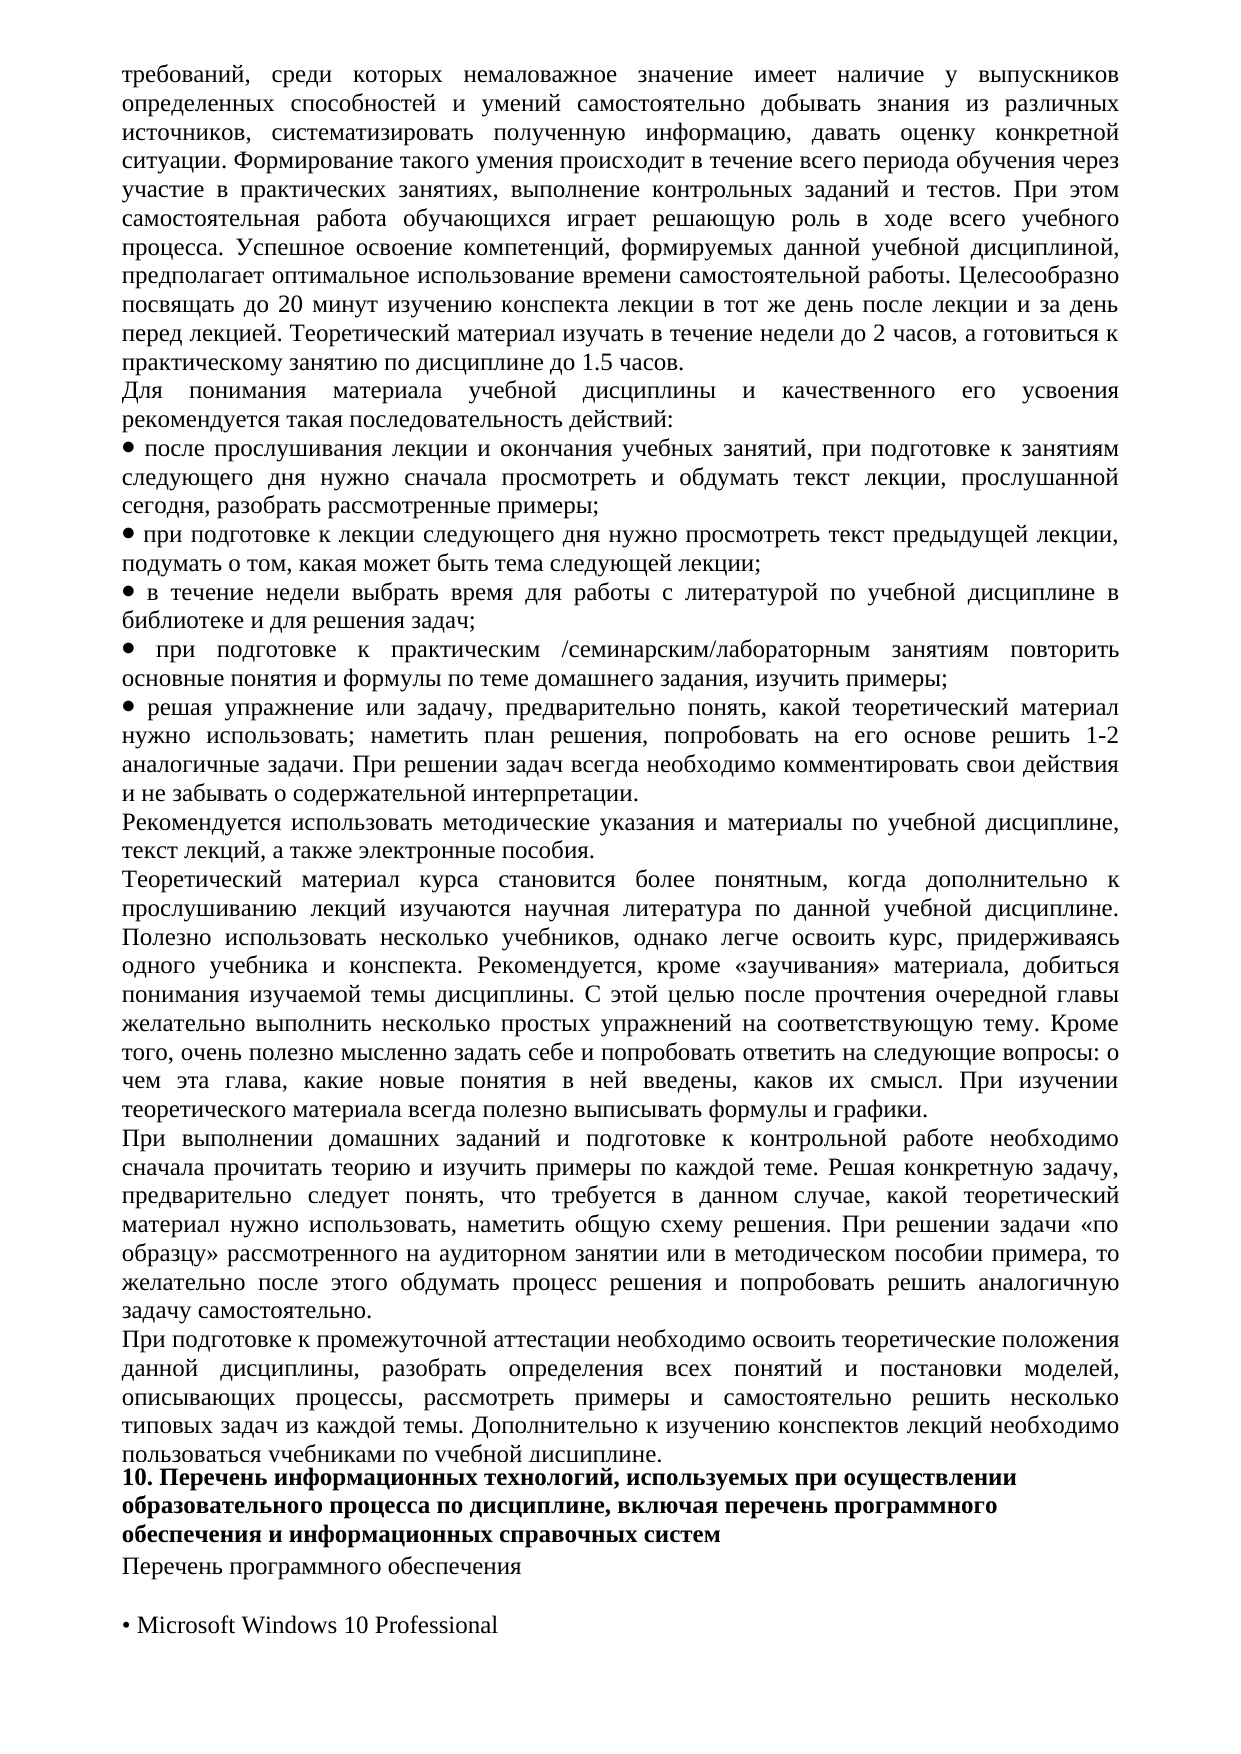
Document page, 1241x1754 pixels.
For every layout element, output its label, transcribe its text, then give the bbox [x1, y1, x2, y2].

table_cell Перечень программного обеспечения • Microsoft Windows 10 Professional [118, 1551, 1124, 1662]
table_header требований, среди которых немаловажное значение имеет наличие у выпускников определенных способностей и умений самостоятельно добывать знания из различных источников, систематизировать полученную информацию, давать оценку конкретной ситуации. Формирование такого умения происходит в течение всего периода обучения через участие в практических занятиях, выполнение контрольных заданий и тестов. При этом самостоятельная работа обучающихся играет решающую роль в ходе всего учебного процесса. Успешное освоение компетенций, формируемых данной учебной дисциплиной, предполагает оптимальное использование времени самостоятельной работы. Целесообразно посвящать до 20 минут изучению конспекта лекции в тот же день после лекции и за день перед лекцией. Теоретический материал изучать в течение недели до 2 часов, а готовиться к практическому занятию по дисциплине до 1.5 часов. Для понимания материала учебной дисциплины и качественного его усвоения рекомендуется такая последовательность действий: ⦁ после прослушивания лекции и окончания учебных занятий, при подготовке к занятиям следующего дня нужно сначала просмотреть и обдумать текст лекции, прослушанной сегодня, разобрать рассмотренные примеры; ⦁ при подготовке к лекции следующего дня нужно просмотреть текст предыдущей лекции, подумать о том, какая может быть тема следующей лекции; ⦁ в течение недели выбрать время для работы с литературой по учебной дисциплине в библиотеке и для решения задач; ⦁ при подготовке к практическим /семинарским/лабораторным занятиям повторить основные понятия и формулы по теме домашнего задания, изучить примеры; ⦁ решая упражнение или задачу, предварительно понять, какой теоретический материал нужно использовать; наметить план решения, попробовать на его основе решить 1-2 аналогичные задачи. При решении задач всегда необходимо комментировать свои действия и не забывать о содержательной интерпретации. Рекомендуется использовать методические указания и материалы по учебной дисциплине, текст лекций, а также электронные пособия. Теоретический материал курса становится более понятным, когда дополнительно к прослушиванию лекций изучаются научная литература по данной учебной дисциплине. Полезно использовать несколько учебников, однако легче освоить курс, придерживаясь одного учебника и конспекта. Рекомендуется, кроме «заучивания» материала, добиться понимания изучаемой темы дисциплины. С этой целью после прочтения очередной главы желательно выполнить несколько простых упражнений на соответствующую тему. Кроме того, очень полезно мысленно задать себе и попробовать ответить на следующие вопросы: о чем эта глава, какие новые понятия в ней введены, каков их смысл. При изучении теоретического материала всегда полезно выписывать формулы и графики. При выполнении домашних заданий и подготовке к контрольной работе необходимо сначала прочитать теорию и изучить примеры по каждой теме. Решая конкретную задачу, предварительно следует понять, что требуется в данном случае, какой теоретический материал нужно использовать, наметить общую схему решения. При решении задачи «по образцу» рассмотренного на аудиторном занятии или в методическом пособии примера, то желательно после этого обдумать процесс решения и попробовать решить аналогичную задачу самостоятельно. При подготовке к промежуточной аттестации необходимо освоить теоретические положения данной дисциплины, разобрать определения всех понятий и постановки моделей, описывающих процессы, рассмотреть примеры и самостоятельно решить несколько типовых задач из каждой темы. Дополнительно к изучению конспектов лекций необходимо пользоваться учебниками по учебной дисциплине. [118, 59, 1124, 1462]
table_cell 10. Перечень информационных технологий, используемых при осуществлении образовательного процесса по дисциплине, включая перечень программного обеспечения и информационных справочных систем [118, 1462, 1124, 1551]
